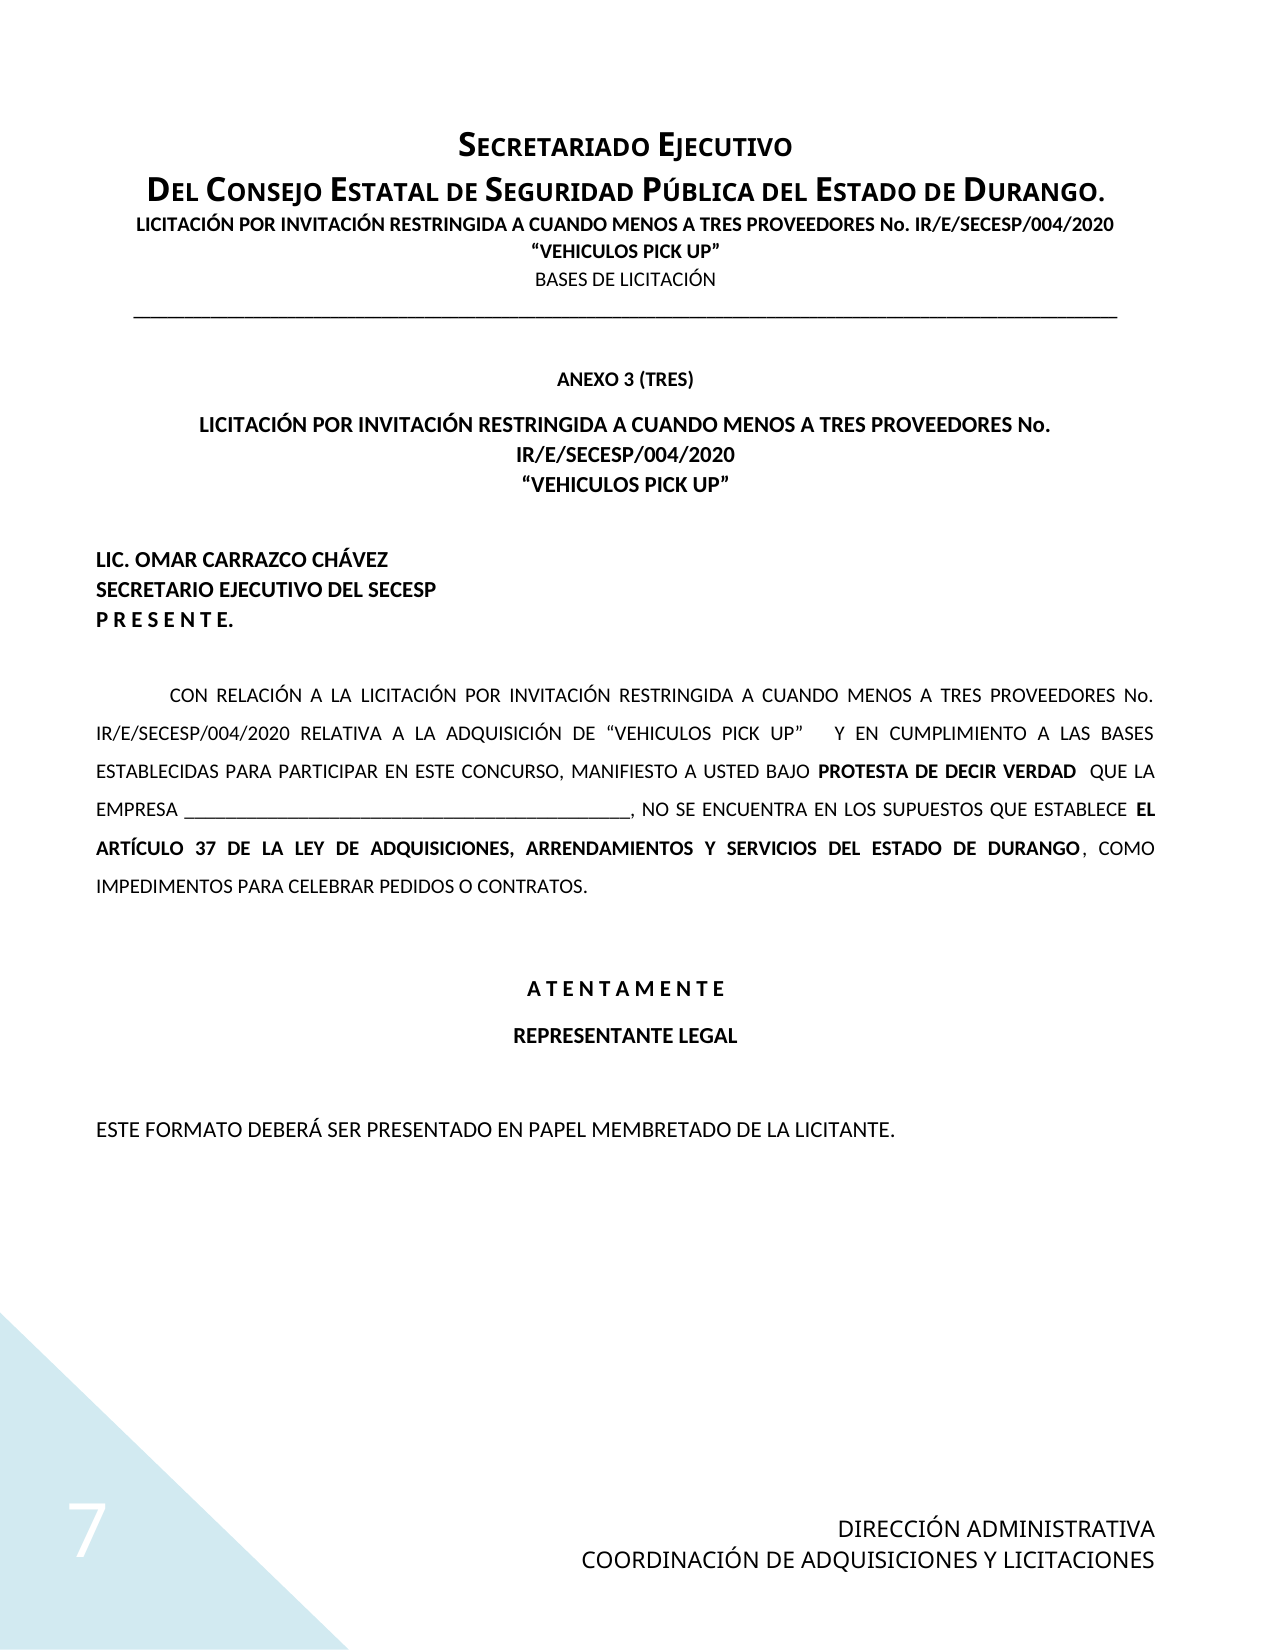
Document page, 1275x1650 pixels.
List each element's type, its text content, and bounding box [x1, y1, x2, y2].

text ANEXO 3 (TRES) [96, 366, 1155, 391]
text P R E S E N T E. [96, 605, 1155, 633]
text “VEHICULOS PICK UP” [96, 470, 1155, 498]
text A T E N T A M E N T E [96, 974, 1155, 1002]
text SECRETARIO EJECUTIVO DEL SECESP [96, 575, 1155, 603]
text CON RELACIÓN A LA LICITACIÓN POR INVITACIÓN RESTRINGIDA A CUANDO MENOS A TRES PROVEEDORES No. IR/E/SECESP/004/2020 RELATIVA A LA ADQUISICIÓN DE “VEHICULOS PICK UP” Y EN CUMPLIMIENTO A LAS BASES ESTABLECIDAS PARA PARTICIPAR EN ESTE CONCURSO, MANIFIESTO A USTED BAJO PROTESTA DE DECIR VERDAD QUE LA EMPRESA ___________________________________________, NO SE ENCUENTRA EN LOS SUPUESTOS QUE ESTABLECE EL ARTÍCULO 37 DE LA LEY DE ADQUISICIONES, ARRENDAMIENTOS Y SERVICIOS DEL ESTADO DE DURANGO, COMO IMPEDIMENTOS PARA CELEBRAR PEDIDOS O CONTRATOS. [96, 682, 1155, 898]
text LIC. OMAR CARRAZCO CHÁVEZ [96, 545, 1155, 573]
text REPRESENTANTE LEGAL [96, 1021, 1155, 1049]
text ESTE FORMATO DEBERÁ SER PRESENTADO EN PAPEL MEMBRETADO DE LA LICITANTE. [96, 1115, 1155, 1143]
text LICITACIÓN POR INVITACIÓN RESTRINGIDA A CUANDO MENOS A TRES PROVEEDORES No. IR/E/SECESP/004/2020 [96, 410, 1155, 468]
